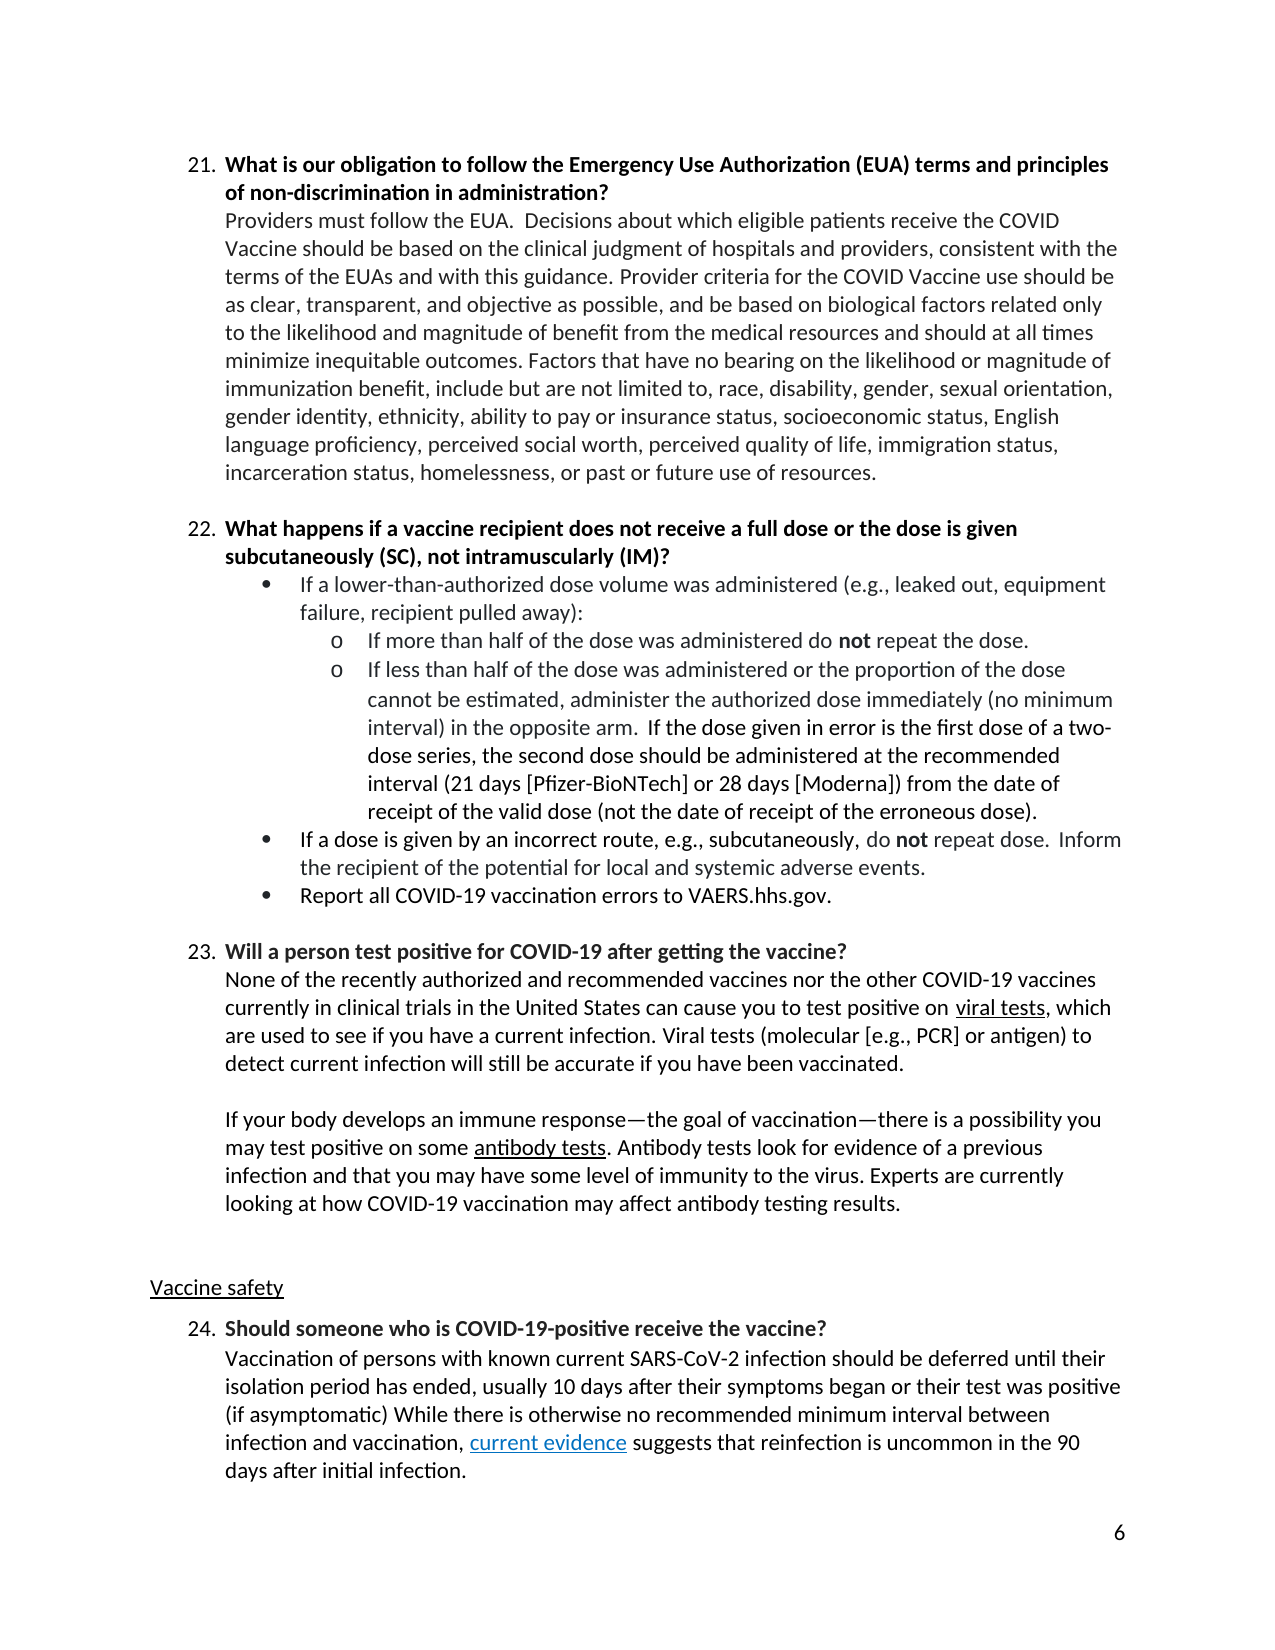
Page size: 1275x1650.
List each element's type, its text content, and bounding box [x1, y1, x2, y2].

subtitle Vaccine safety [150, 1273, 1125, 1301]
list If a dose is given by an incorrect route, e.g., subcutaneously, do not repeat dose. Inform the recipient of the potential for local and systemic adverse events. [262, 825, 1125, 881]
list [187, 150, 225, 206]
list If less than half of the dose was administered or the proportion of the dose cannot be estimated, administer the authorized dose immediately (no minimum interval) in the opposite arm. If the dose given in error is the first dose of a two-dose series, the second dose should be administered at the recommended interval (21 days [Pfizer-BioNTech] or 28 days [Moderna]) from the date of receipt of the valid dose (not the date of receipt of the erroneous dose). [330, 656, 1125, 825]
list If more than half of the dose was administered do not repeat the dose. [330, 626, 1125, 656]
list Will a person test positive for COVID-19 after getting the vaccine? [187, 937, 1125, 965]
list Report all COVID-19 vaccination errors to VAERS.hhs.gov. [262, 881, 1125, 909]
list What happens if a vaccine recipient does not receive a full dose or the dose is given subcutaneously (SC), not intramuscularly (IM)? [187, 514, 1125, 570]
list Providers must follow the EUA. Decisions about which eligible patients receive the COVID Vaccine should be based on the clinical judgment of hospitals and providers, consistent with the terms of the EUAs and with this guidance. Provider criteria for the COVID Vaccine use should be as clear, transparent, and objective as possible, and be based on biological factors related only to the likelihood and magnitude of benefit from the medical resources and should at all times minimize inequitable outcomes. Factors that have no bearing on the likelihood or magnitude of immunization benefit, include but are not limited to, race, disability, gender, sexual orientation, gender identity, ethnicity, ability to pay or insurance status, socioeconomic status, English language proficiency, perceived social worth, perceived quality of life, immigration status, incarceration status, homelessness, or past or future use of resources. [225, 206, 1125, 486]
list What is our obligation to follow the Emergency Use Authorization (EUA) terms and principles of non-discrimination in administration? [609, 150, 1125, 206]
list Should someone who is COVID-19-positive receive the vaccine? [187, 1314, 1125, 1342]
list Vaccination of persons with known current SARS-CoV-2 infection should be deferred until their isolation period has ended, usually 10 days after their symptoms began or their test was positive (if asymptomatic) While there is otherwise no recommended minimum interval between infection and vaccination, current evidence suggests that reinfection is uncommon in the 90 days after initial infection. [225, 1344, 1125, 1484]
list None of the recently authorized and recommended vaccines nor the other COVID-19 vaccines currently in clinical trials in the United States can cause you to test positive on viral tests, which are used to see if you have a current infection.​ Viral tests (molecular [e.g., PCR] or antigen) to detect current infection will still be accurate if you have been vaccinated. [225, 965, 1125, 1077]
list If your body develops an immune response—the goal of vaccination—there is a possibility you may test positive on some antibody tests. Antibody tests look for evidence of a previous infection and that you may have some level of immunity to the virus. Experts are currently looking at how COVID-19 vaccination may affect antibody testing results. [225, 1105, 1125, 1217]
list If a lower-than-authorized dose volume was administered (e.g., leaked out, equipment failure, recipient pulled away): [262, 570, 1125, 626]
